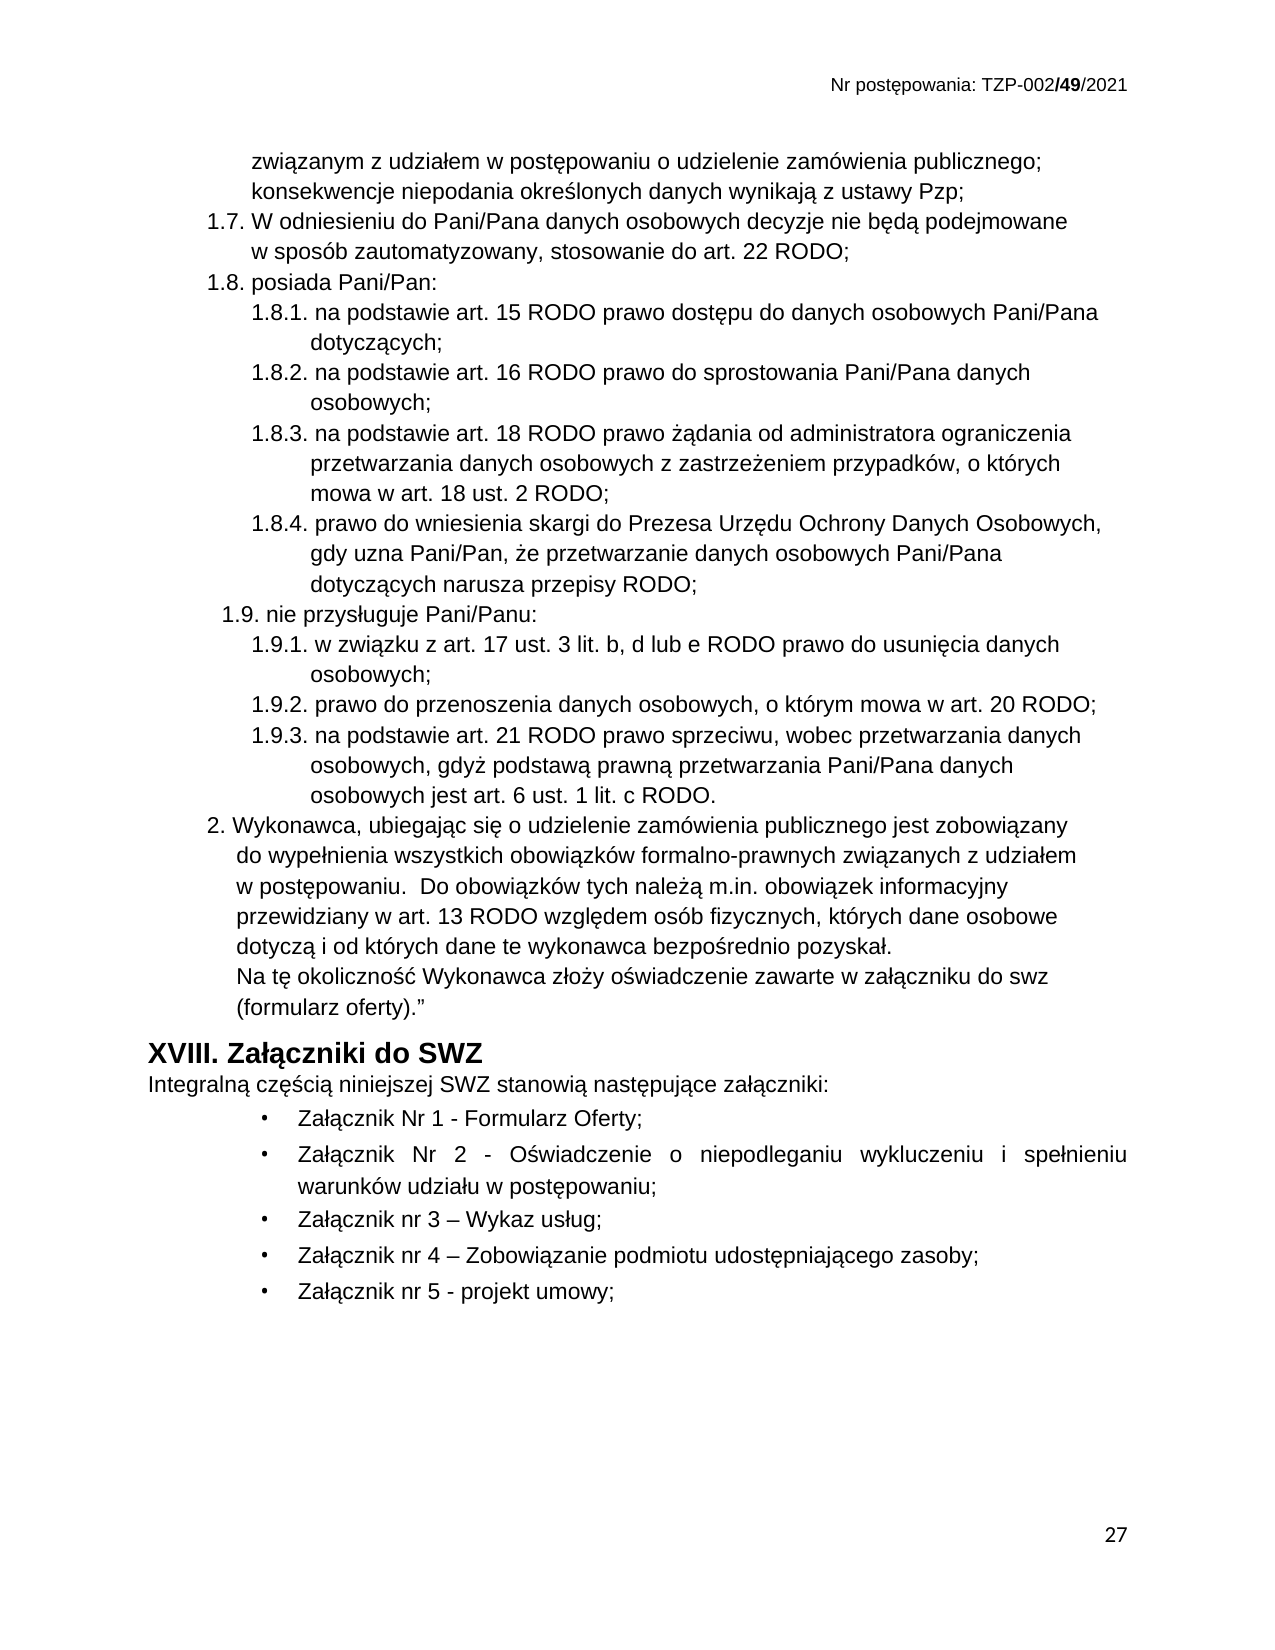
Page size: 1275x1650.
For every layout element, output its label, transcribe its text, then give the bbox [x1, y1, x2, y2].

list Załącznik nr 4 – Zobowiązanie podmiotu udostępniającego zasoby; [260, 1239, 1127, 1270]
text 1.8.4. prawo do wniesienia skargi do Prezesa Urzędu Ochrony Danych Osobowych, gdy uzna Pani/Pan, że przetwarzanie danych osobowych Pani/Pana dotyczących narusza przepisy RODO; [251, 510, 1127, 597]
text 1.8.2. na podstawie art. 16 RODO prawo do sprostowania Pani/Pana danych osobowych; [251, 359, 1127, 416]
list Załącznik Nr 2 - Oświadczenie o niepodleganiu wykluczeniu i spełnieniu warunków udziału w postępowaniu; [260, 1137, 1127, 1199]
text Integralną częścią niniejszej SWZ stanowią następujące załączniki: [148, 1071, 1127, 1098]
text 1.8.1. na podstawie art. 15 RODO prawo dostępu do danych osobowych Pani/Pana dotyczących; [251, 299, 1127, 355]
list Załącznik Nr 1 - Formularz Oferty; [260, 1102, 1127, 1133]
text 1.9.2. prawo do przenoszenia danych osobowych, o którym mowa w art. 20 RODO; [251, 691, 1127, 718]
list Załącznik nr 3 – Wykaz usług; [260, 1203, 1127, 1234]
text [207, 148, 1127, 204]
text 2. Wykonawca, ubiegając się o udzielenie zamówienia publicznego jest zobowiązany do wypełnienia wszystkich obowiązków formalno-prawnych związanych z udziałem w postępowaniu. Do obowiązków tych należą m.in. obowiązek informacyjny przewidziany w art. 13 RODO względem osób fizycznych, których dane osobowe dotyczą i od których dane te wykonawca bezpośrednio pozyskał. Na tę okoliczność Wykonawca złoży oświadczenie zawarte w załączniku do swz (formularz oferty).” [207, 812, 1127, 1020]
list Załącznik nr 5 - projekt umowy; [260, 1275, 1127, 1306]
text 1.8.3. na podstawie art. 18 RODO prawo żądania od administratora ograniczenia przetwarzania danych osobowych z zastrzeżeniem przypadków, o których mowa w art. 18 ust. 2 RODO; [251, 419, 1127, 506]
text 1.9.3. na podstawie art. 21 RODO prawo sprzeciwu, wobec przetwarzania danych osobowych, gdyż podstawą prawną przetwarzania Pani/Pana danych osobowych jest art. 6 ust. 1 lit. c RODO. [251, 722, 1127, 808]
text 1.7. W odniesieniu do Pani/Pana danych osobowych decyzje nie będą podejmowane w sposób zautomatyzowany, stosowanie do art. 22 RODO; [207, 208, 1127, 264]
text 1.8. posiada Pani/Pan: [207, 268, 1127, 295]
text 1.9. nie przysługuje Pani/Panu: [207, 601, 1127, 627]
subtitle XVIII. Załączniki do SWZ [148, 1036, 1127, 1070]
text 1.9.1. w związku z art. 17 ust. 3 lit. b, d lub e RODO prawo do usunięcia danych osobowych; [251, 631, 1127, 687]
